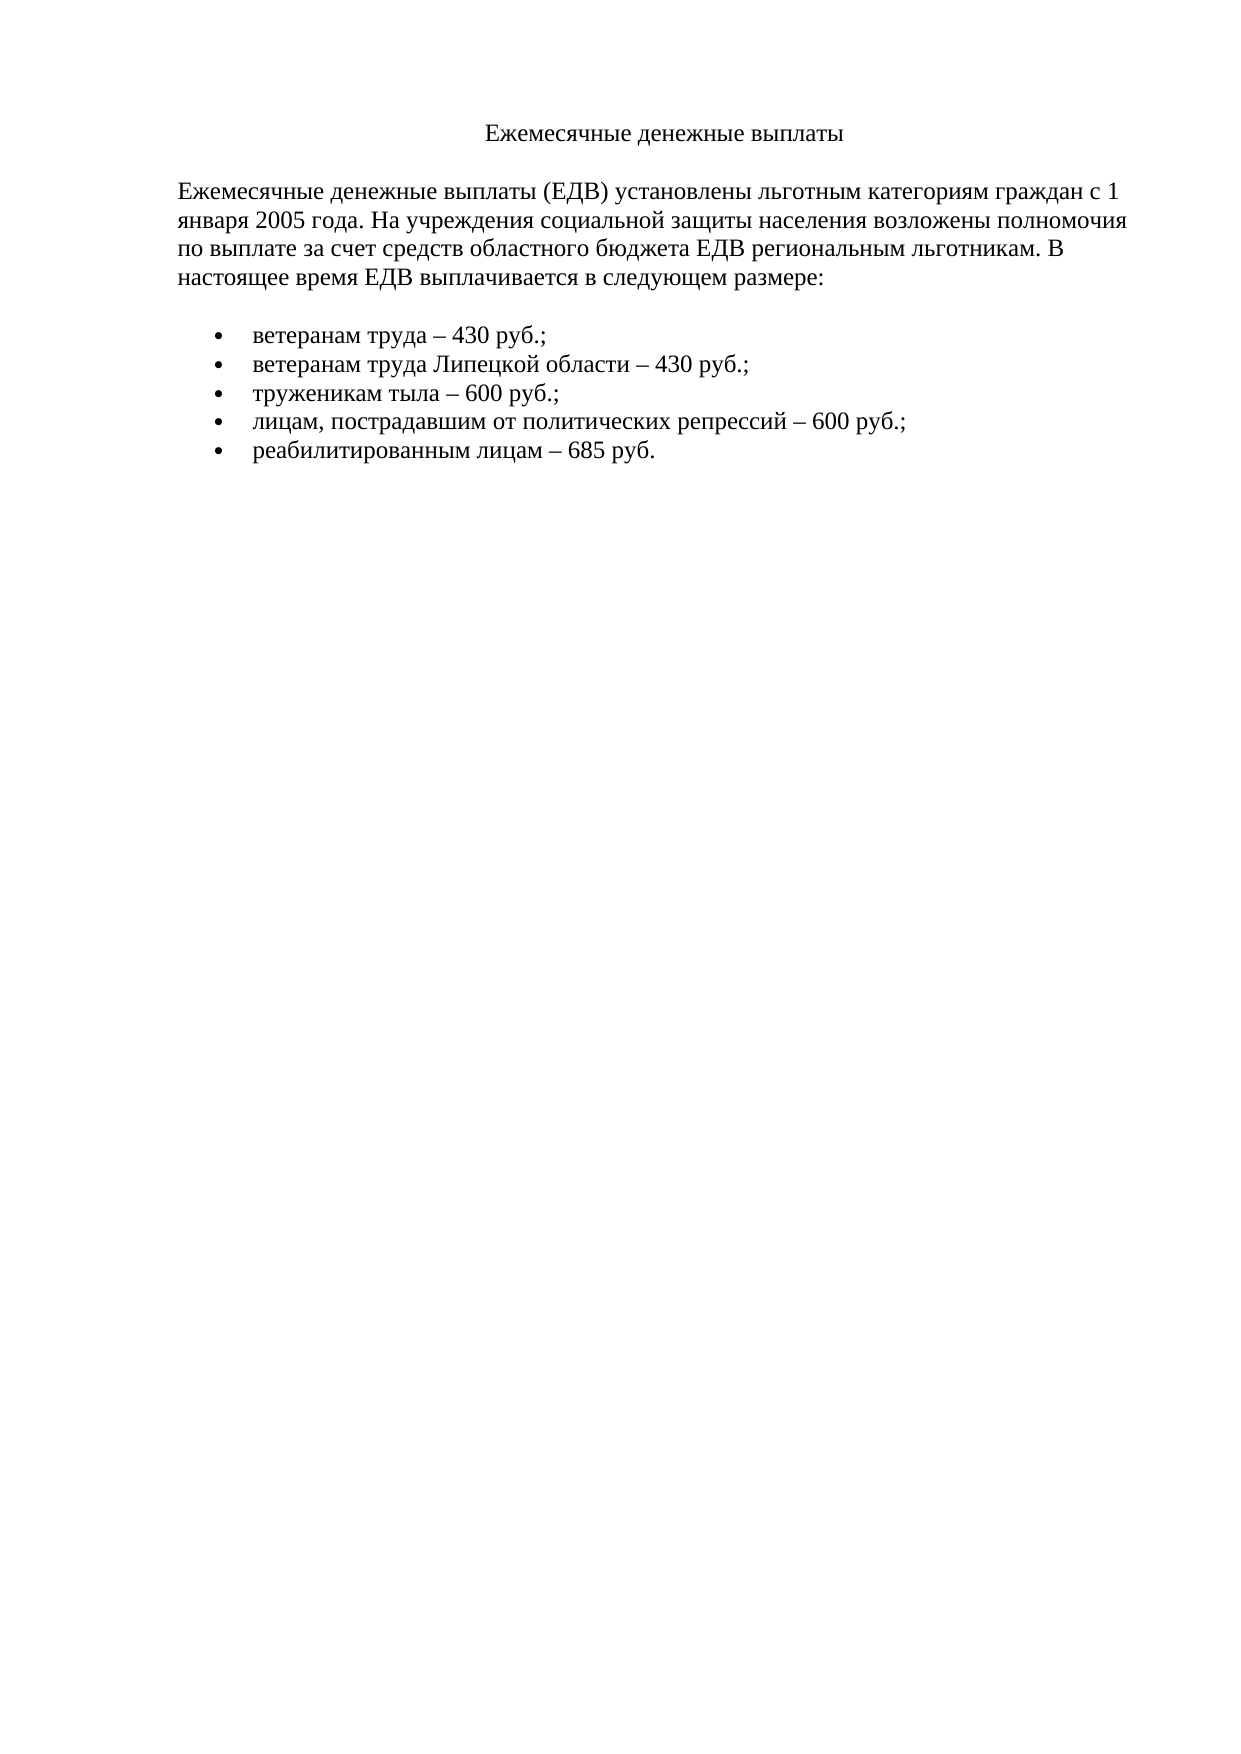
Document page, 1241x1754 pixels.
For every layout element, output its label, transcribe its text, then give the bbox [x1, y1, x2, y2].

list ветеранам труда – 430 руб.; [215, 320, 1152, 349]
list лицам, пострадавшим от политических репрессий – 600 руб.; [215, 406, 1152, 435]
list труженикам тыла – 600 руб.; [215, 378, 1152, 406]
list ветеранам труда Липецкой области – 430 руб.; [215, 349, 1152, 378]
list реабилитированным лицам – 685 руб. [215, 435, 1152, 464]
text Ежемесячные денежные выплаты (ЕДВ) установлены льготным категориям граждан с 1 января 2005 года. На учреждения социальной защиты населения возложены полномочия по выплате за счет средств областного бюджета ЕДВ региональным льготникам. В настоящее время ЕДВ выплачивается в следующем размере: [177, 176, 1152, 291]
text Ежемесячные денежные выплаты [177, 118, 1152, 147]
